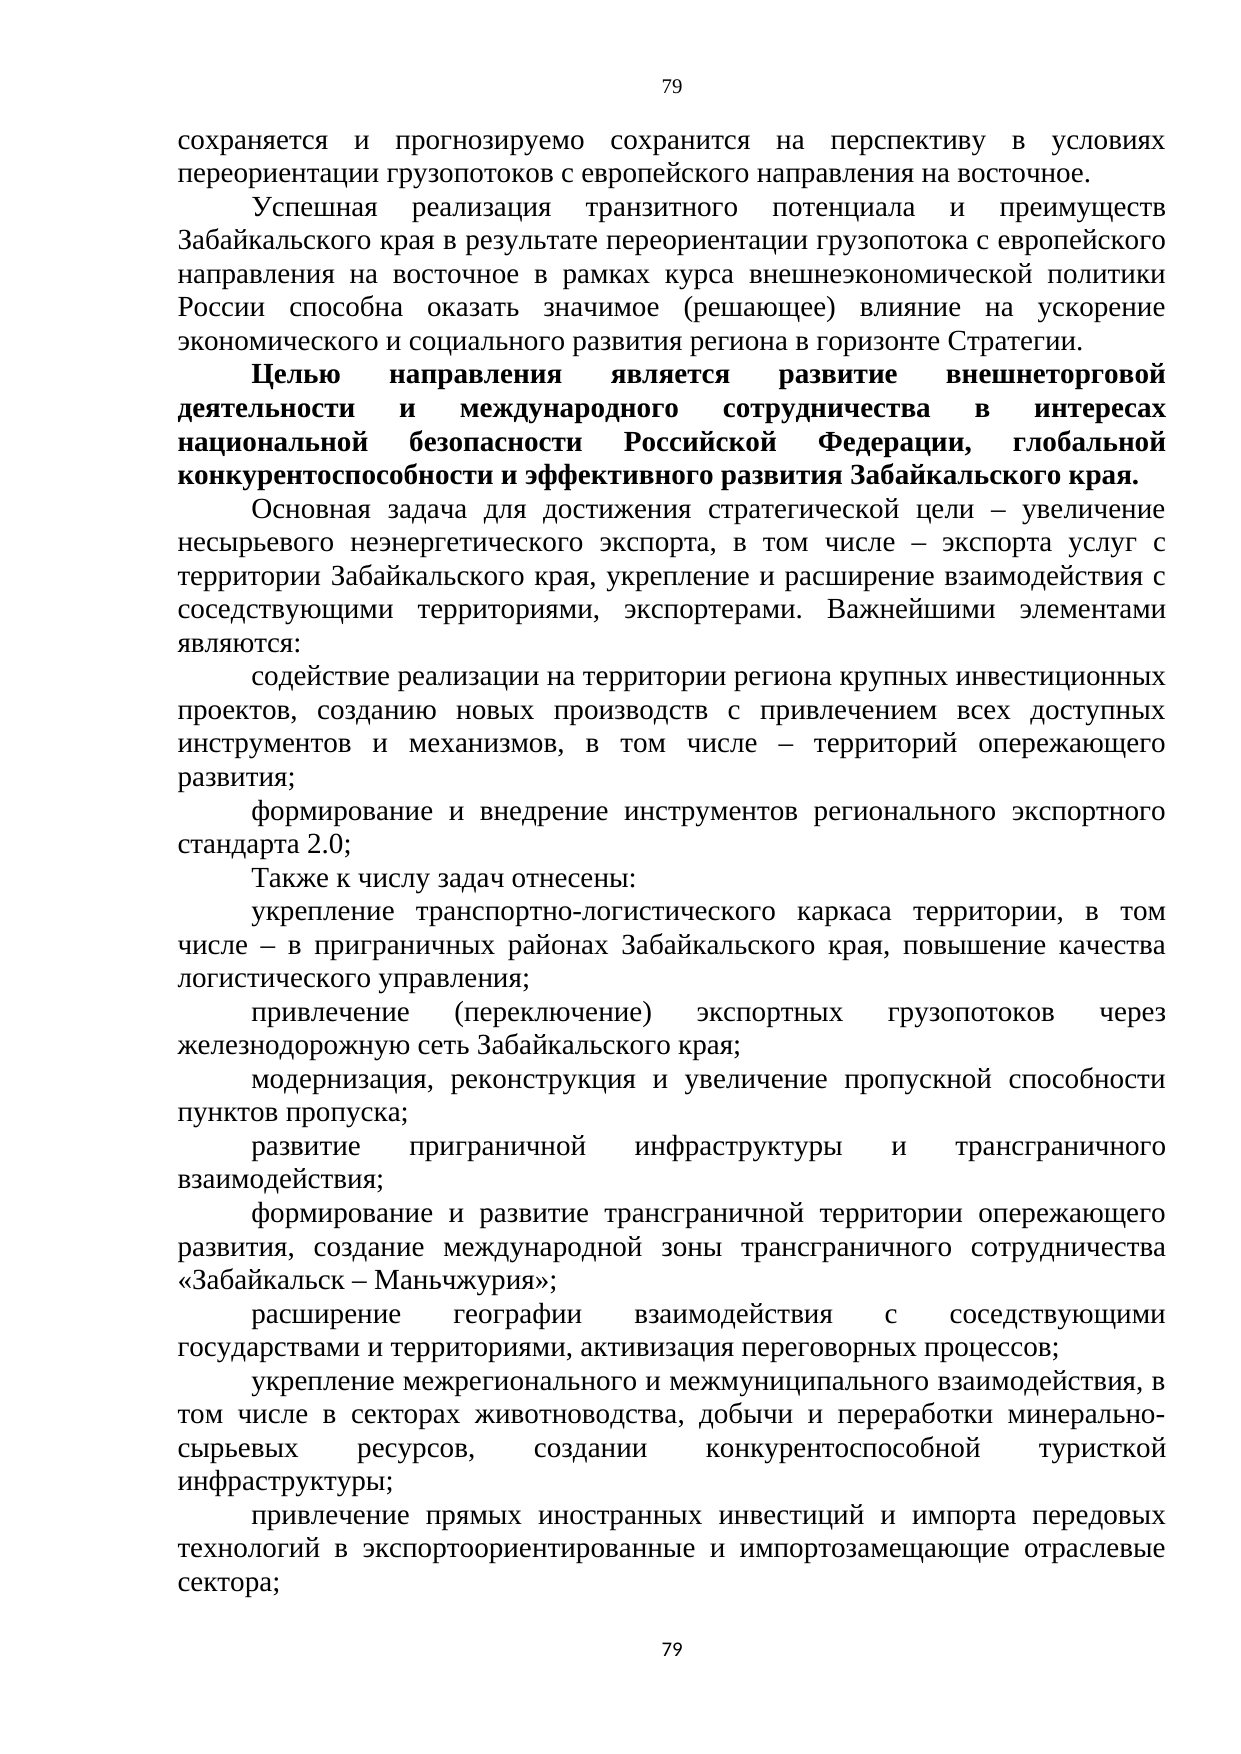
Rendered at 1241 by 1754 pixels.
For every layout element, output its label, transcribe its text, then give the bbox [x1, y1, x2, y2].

text модернизация, реконструкция и увеличение пропускной способности пунктов пропуска; [177, 1061, 1167, 1128]
text формирование и внедрение инструментов регионального экспортного стандарта 2.0; [177, 793, 1167, 860]
text привлечение прямых иностранных инвестиций и импорта передовых технологий в экспортоориентированные и импортозамещающие отраслевые сектора; [177, 1497, 1167, 1598]
text Также к числу задач отнесены: [177, 860, 1167, 893]
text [177, 122, 1167, 189]
text укрепление межрегионального и межмуниципального взаимодействия, в том числе в секторах животноводства, добычи и переработки минерально-сырьевых ресурсов, создании конкурентоспособной туристкой инфраструктуры; [177, 1363, 1167, 1497]
text содействие реализации на территории региона крупных инвестиционных проектов, созданию новых производств с привлечением всех доступных инструментов и механизмов, в том числе – территорий опережающего развития; [177, 658, 1167, 793]
text привлечение (переключение) экспортных грузопотоков через железнодорожную сеть Забайкальского края; [177, 994, 1167, 1061]
text Успешная реализация транзитного потенциала и преимуществ Забайкальского края в результате переориентации грузопотока с европейского направления на восточное в рамках курса внешнеэкономической политики России способна оказать значимое (решающее) влияние на ускорение экономического и социального развития региона в горизонте Стратегии. [177, 189, 1167, 357]
text Целью направления является развитие внешнеторговой деятельности и международного сотрудничества в интересах национальной безопасности Российской Федерации, глобальной конкурентоспособности и эффективного развития Забайкальского края. [177, 357, 1167, 491]
text укрепление транспортно-логистического каркаса территории, в том числе – в приграничных районах Забайкальского края, повышение качества логистического управления; [177, 893, 1167, 994]
text формирование и развитие трансграничной территории опережающего развития, создание международной зоны трансграничного сотрудничества «Забайкальск – Маньчжурия»; [177, 1195, 1167, 1296]
text Основная задача для достижения стратегической цели – увеличение несырьевого неэнергетического экспорта, в том числе – экспорта услуг с территории Забайкальского края, укрепление и расширение взаимодействия с соседствующими территориями, экспортерами. Важнейшими элементами являются: [177, 491, 1167, 658]
text развитие приграничной инфраструктуры и трансграничного взаимодействия; [177, 1128, 1167, 1195]
text расширение географии взаимодействия с соседствующими государствами и территориями, активизация переговорных процессов; [177, 1296, 1167, 1363]
